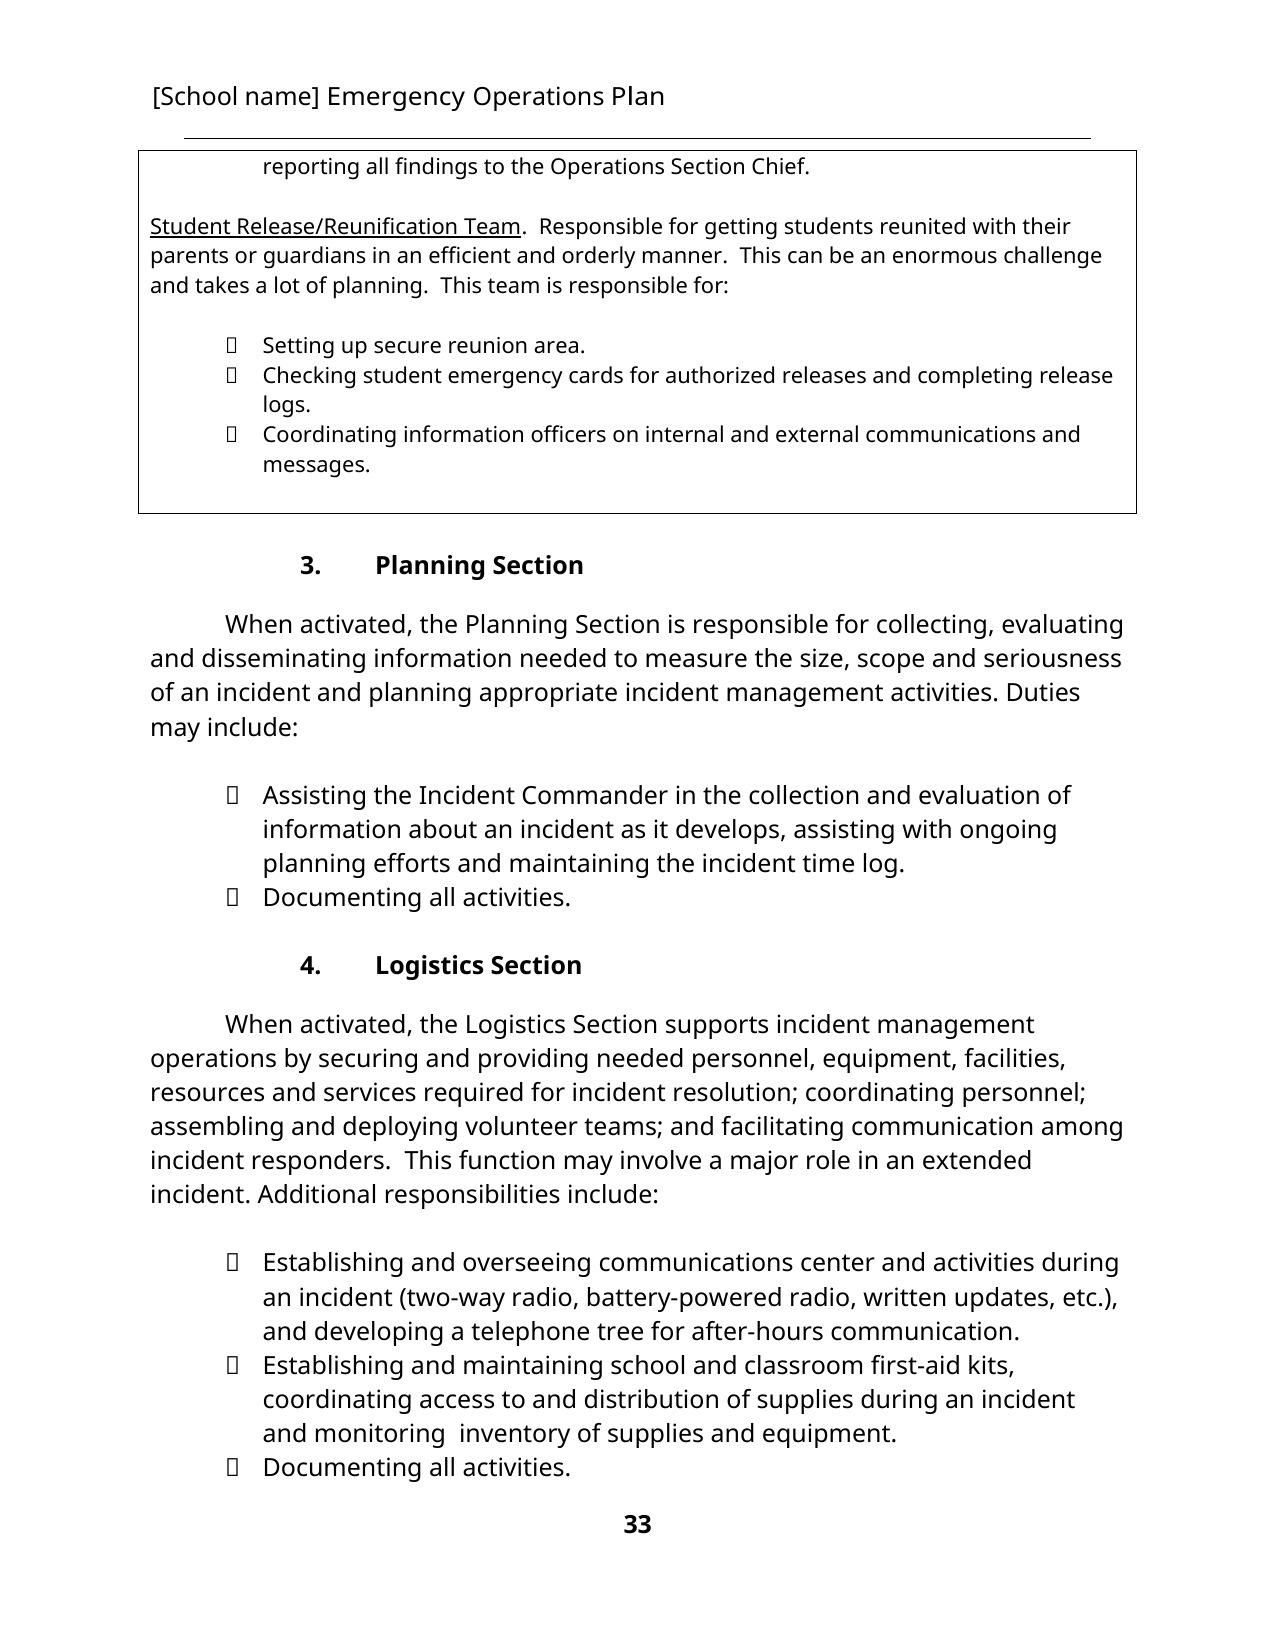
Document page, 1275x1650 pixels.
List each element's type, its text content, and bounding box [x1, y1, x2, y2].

text  Documenting all activities. [225, 879, 1125, 913]
text  Documenting all activities. [225, 1449, 1125, 1483]
text  Establishing and overseeing communications center and activities during an incident (two-way radio, battery-powered radio, written updates, etc.), and developing a telephone tree for after-hours communication. [225, 1245, 1125, 1347]
text When activated, the Logistics Section supports incident management operations by securing and providing needed personnel, equipment, facilities, resources and services required for incident resolution; coordinating personnel; assembling and deploying volunteer teams; and facilitating communication among incident responders. This function may involve a major role in an extended incident. Additional responsibilities include: [150, 1007, 1125, 1211]
text When activated, the Planning Section is responsible for collecting, evaluating and disseminating information needed to measure the size, scope and seriousness of an incident and planning appropriate incident management activities. Duties may include: [150, 607, 1125, 743]
subtitle Logistics Section [300, 948, 1125, 982]
text  Establishing and maintaining school and classroom first-aid kits, coordinating access to and distribution of supplies during an incident and monitoring inventory of supplies and equipment. [225, 1347, 1125, 1449]
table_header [139, 151, 1136, 513]
text  Assisting the Incident Commander in the collection and evaluation of information about an incident as it develops, assisting with ongoing planning efforts and maintaining the incident time log. [225, 777, 1125, 879]
subtitle Planning Section [300, 548, 1125, 582]
